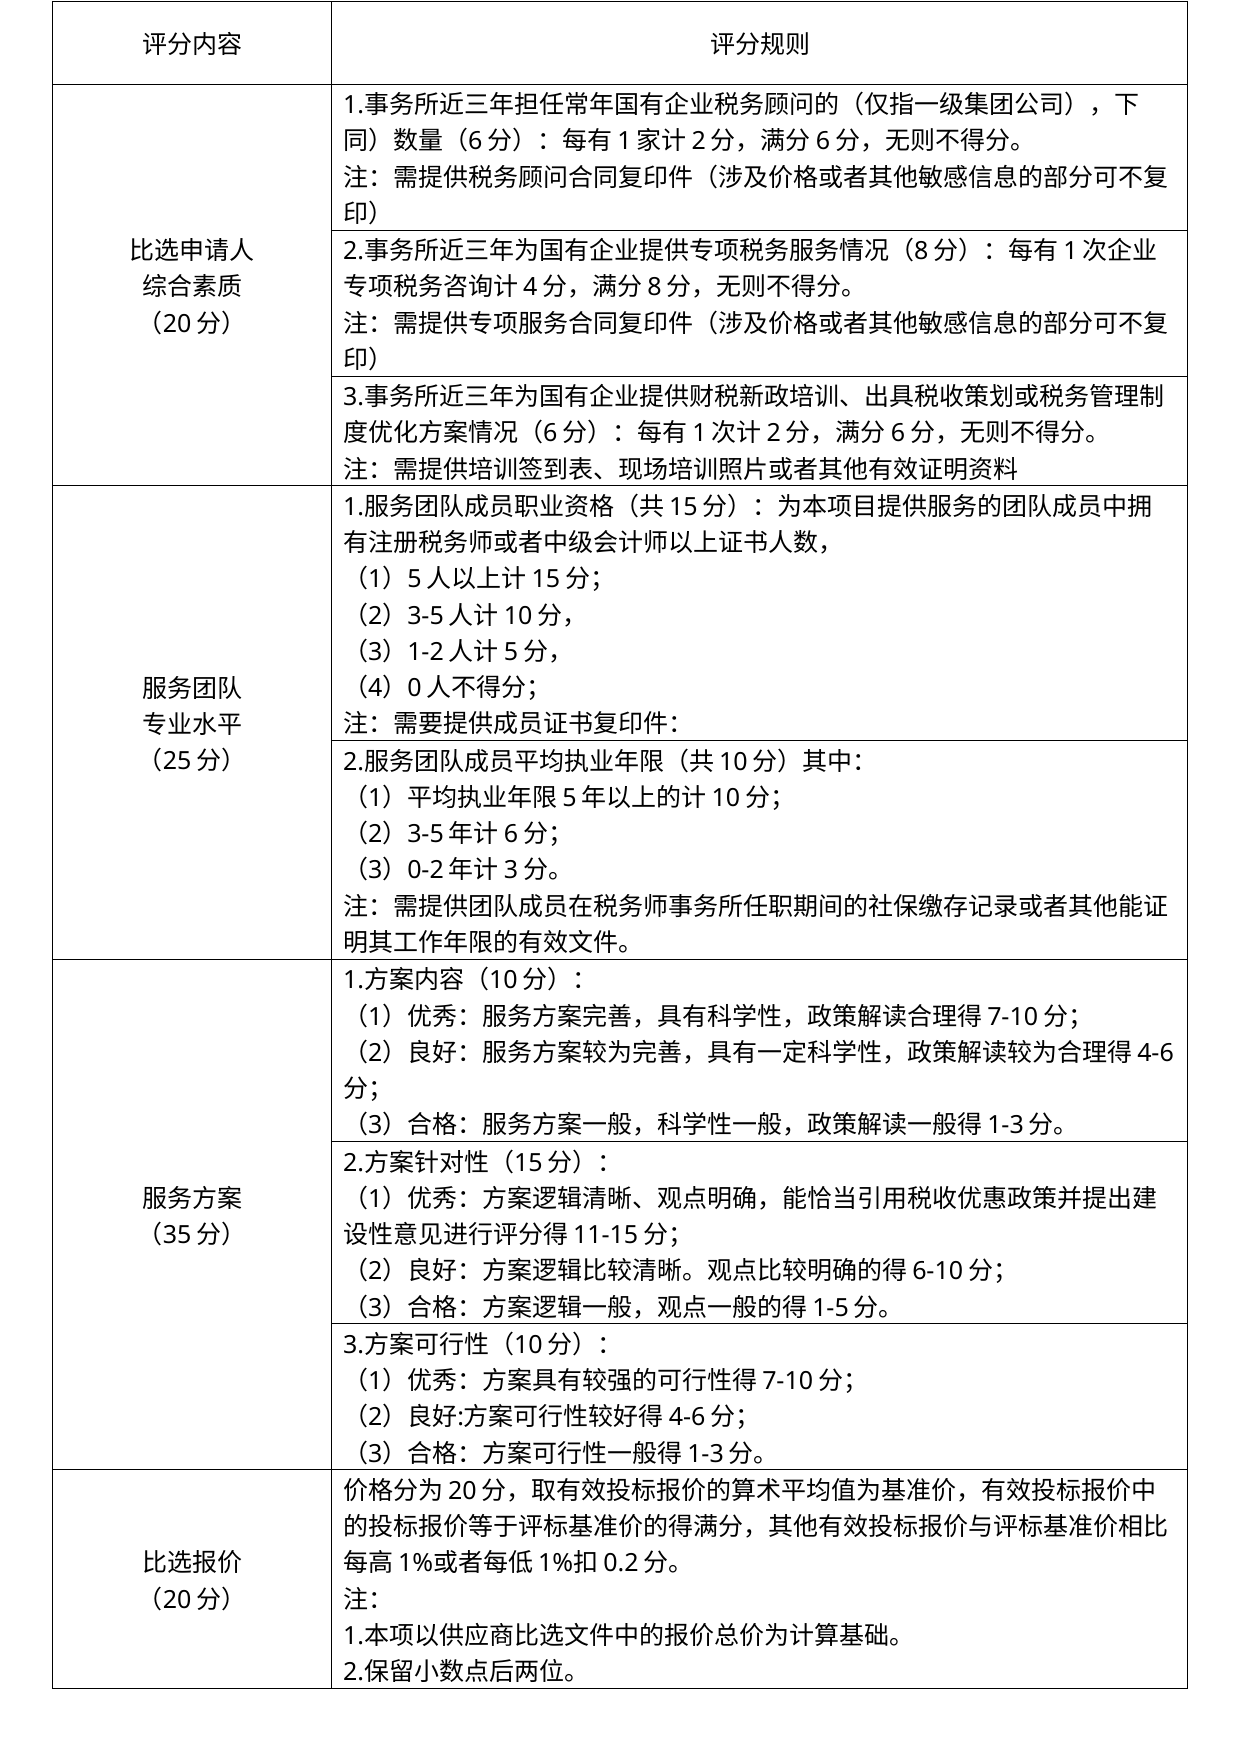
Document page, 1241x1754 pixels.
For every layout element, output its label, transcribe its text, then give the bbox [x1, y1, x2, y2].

table_cell 1.服务团队成员职业资格（共15分）：为本项目提供服务的团队成员中拥有注册税务师或者中级会计师以上证书人数， （1）5人以上计15分； （2）3-5人计10分， （3）1-2人计5分， （4）0人不得分； 注：需要提供成员证书复印件： [332, 486, 1187, 740]
table_cell 比选报价 （20分） [53, 1470, 331, 1688]
table_cell 2.事务所近三年为国有企业提供专项税务服务情况（8分）：每有1次企业专项税务咨询计4分，满分8分，无则不得分。 注：需提供专项服务合同复印件（涉及价格或者其他敏感信息的部分可不复印） [332, 231, 1187, 376]
table_cell 3.方案可行性（10分）： （1）优秀：方案具有较强的可行性得7-10分； （2）良好:方案可行性较好得4-6分； （3）合格：方案可行性一般得1-3分。 [332, 1324, 1187, 1469]
table_header 评分规则 [332, 2, 1187, 83]
table_cell 比选申请人 综合素质 （20分） [53, 85, 331, 485]
table_cell 1.方案内容（10分）： （1）优秀：服务方案完善，具有科学性，政策解读合理得7-10分； （2）良好：服务方案较为完善，具有一定科学性，政策解读较为合理得4-6分； （3）合格：服务方案一般，科学性一般，政策解读一般得1-3分。 [332, 960, 1187, 1141]
table_cell 价格分为20分，取有效投标报价的算术平均值为基准价，有效投标报价中的投标报价等于评标基准价的得满分，其他有效投标报价与评标基准价相比每高1%或者每低1%扣0.2分。 注： 1.本项以供应商比选文件中的报价总价为计算基础。 2.保留小数点后两位。 [332, 1470, 1187, 1688]
table_cell 3.事务所近三年为国有企业提供财税新政培训、出具税收策划或税务管理制度优化方案情况（6分）：每有1次计2分，满分6分，无则不得分。 注：需提供培训签到表、现场培训照片或者其他有效证明资料 [332, 377, 1187, 485]
table_cell 1.事务所近三年担任常年国有企业税务顾问的（仅指一级集团公司），下同）数量（6分）：每有1家计2分，满分6分，无则不得分。 注：需提供税务顾问合同复印件（涉及价格或者其他敏感信息的部分可不复印） [332, 85, 1187, 229]
table_cell 服务团队 专业水平 （25分） [53, 486, 331, 959]
table_header 评分内容 [53, 2, 331, 83]
table_cell 服务方案 （35分） [53, 960, 331, 1469]
table_cell 2.服务团队成员平均执业年限（共10分）其中： （1）平均执业年限5年以上的计10分； （2）3-5年计6分； （3）0-2年计3分。 注：需提供团队成员在税务师事务所任职期间的社保缴存记录或者其他能证明其工作年限的有效文件。 [332, 741, 1187, 959]
table_cell 2.方案针对性（15分）： （1）优秀：方案逻辑清晰、观点明确，能恰当引用税收优惠政策并提出建设性意见进行评分得11-15分； （2）良好：方案逻辑比较清晰。观点比较明确的得6-10分； （3）合格：方案逻辑一般，观点一般的得1-5分。 [332, 1142, 1187, 1323]
